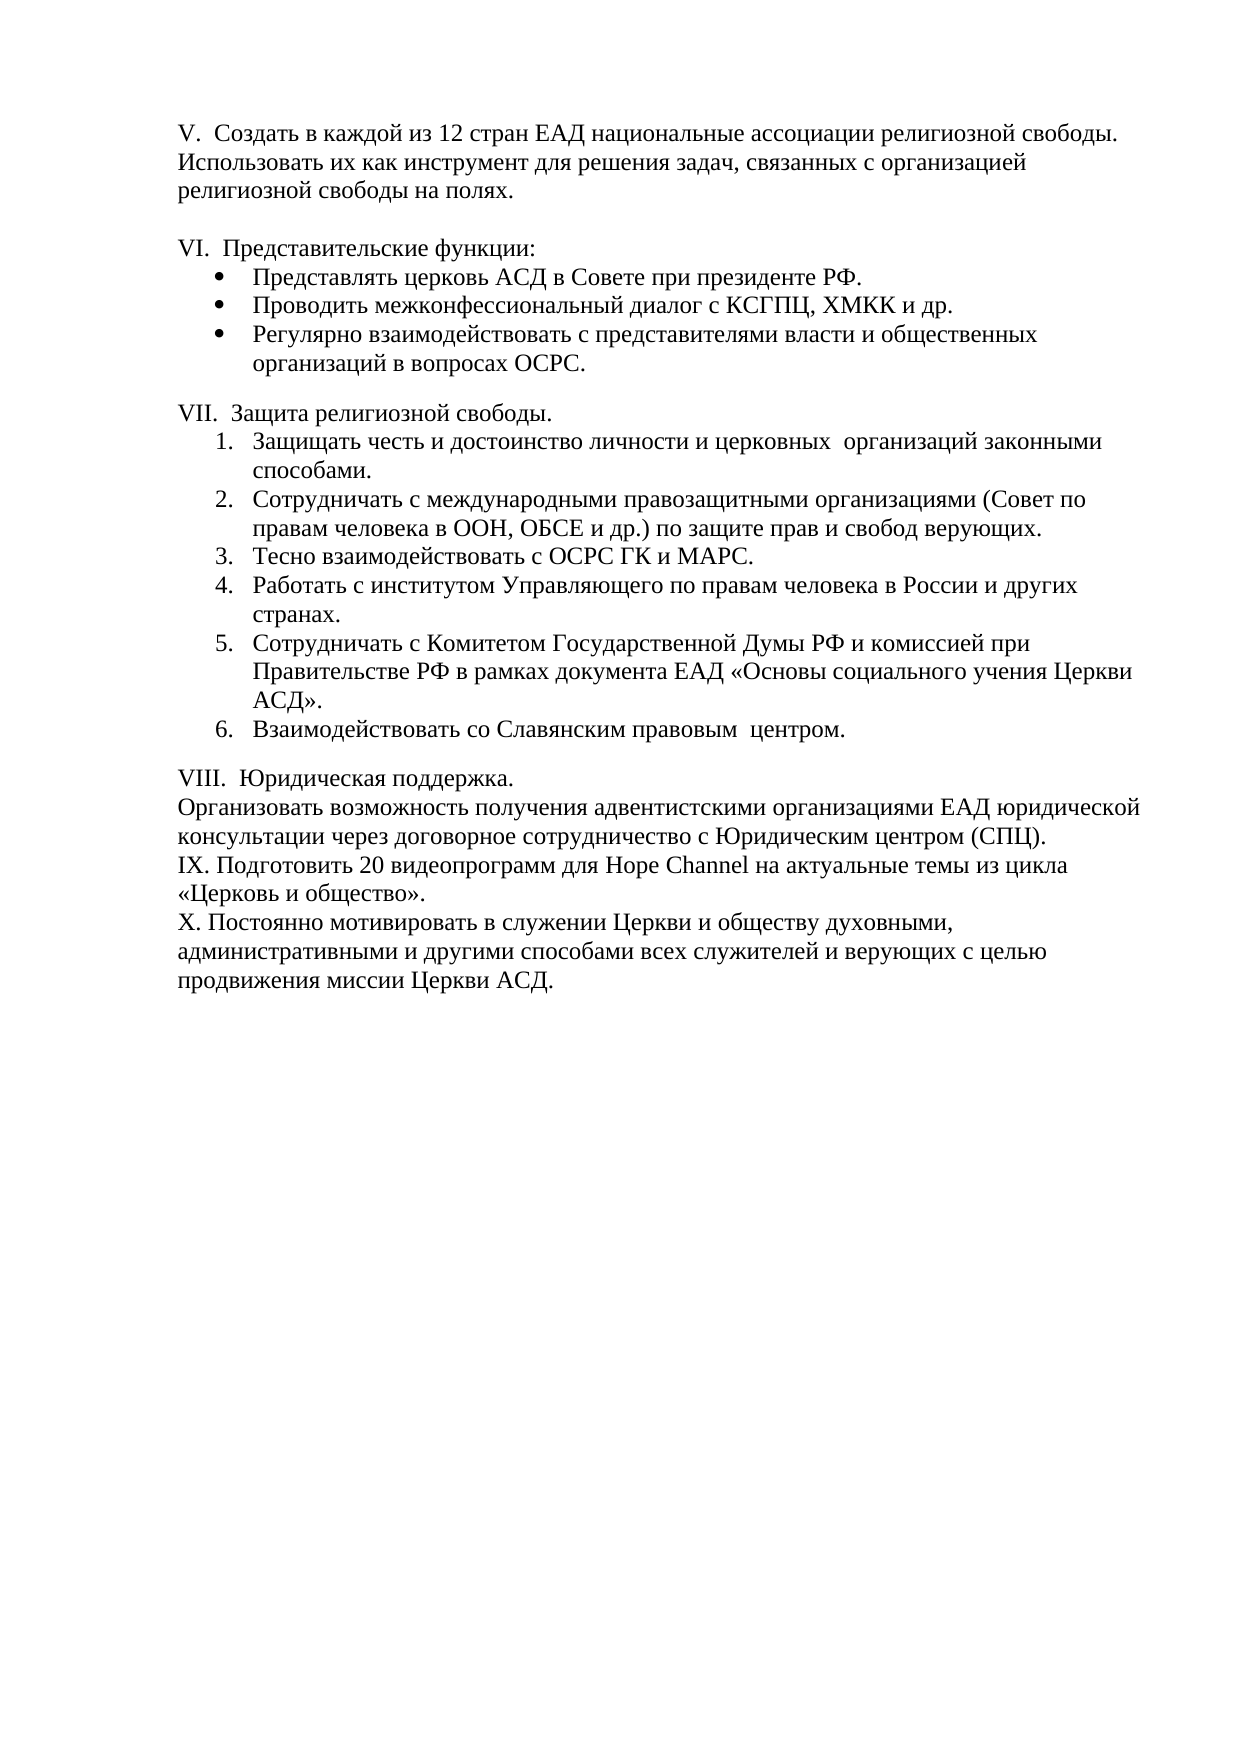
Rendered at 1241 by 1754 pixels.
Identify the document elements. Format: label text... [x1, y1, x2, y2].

list Работать с институтом Управляющего по правам человека в России и других странах. [215, 570, 1152, 628]
list Тесно взаимодействовать с ОСРС ГК и МАРС. [215, 541, 1152, 570]
text Организовать возможность получения адвентистскими организациями ЕАД юридической консультации через договорное сотрудничество с Юридическим центром (СПЦ). [177, 792, 1152, 850]
list Сотрудничать с Комитетом Государственной Думы РФ и комиссией при Правительстве РФ в рамках документа ЕАД «Основы социального учения Церкви АСД». [215, 628, 1152, 714]
list Защищать честь и достоинство личности и церковных организаций законными способами. [215, 426, 1152, 484]
text VIII. Юридическая поддержка. [177, 763, 1152, 792]
text IX. Подготовить 20 видеопрограмм для Hope Channel на актуальные темы из цикла «Церковь и общество». [177, 850, 1152, 907]
text V. Создать в каждой из 12 стран ЕАД национальные ассоциации религиозной свободы. Использовать их как инструмент для решения задач, связанных с организацией религиозной свободы на полях. [177, 118, 1152, 204]
text VI. Представительские функции: [177, 233, 1152, 262]
list Взаимодействовать со Славянским правовым центром. [215, 714, 1152, 743]
list Представлять церковь АСД в Совете при президенте РФ. [215, 262, 1152, 291]
text X. Постоянно мотивировать в служении Церкви и обществу духовными, административными и другими способами всех служителей и верующих с целью продвижения миссии Церкви АСД. [177, 907, 1152, 993]
text VII. Защита религиозной свободы. [177, 398, 1152, 426]
list Проводить межконфессиональный диалог с КСГПЦ, ХМКК и др. [215, 291, 1152, 319]
list Регулярно взаимодействовать с представителями власти и общественных организаций в вопросах ОСРС. [215, 319, 1152, 377]
list Сотрудничать с международными правозащитными организациями (Совет по правам человека в ООН, ОБСЕ и др.) по защите прав и свобод верующих. [215, 484, 1152, 541]
